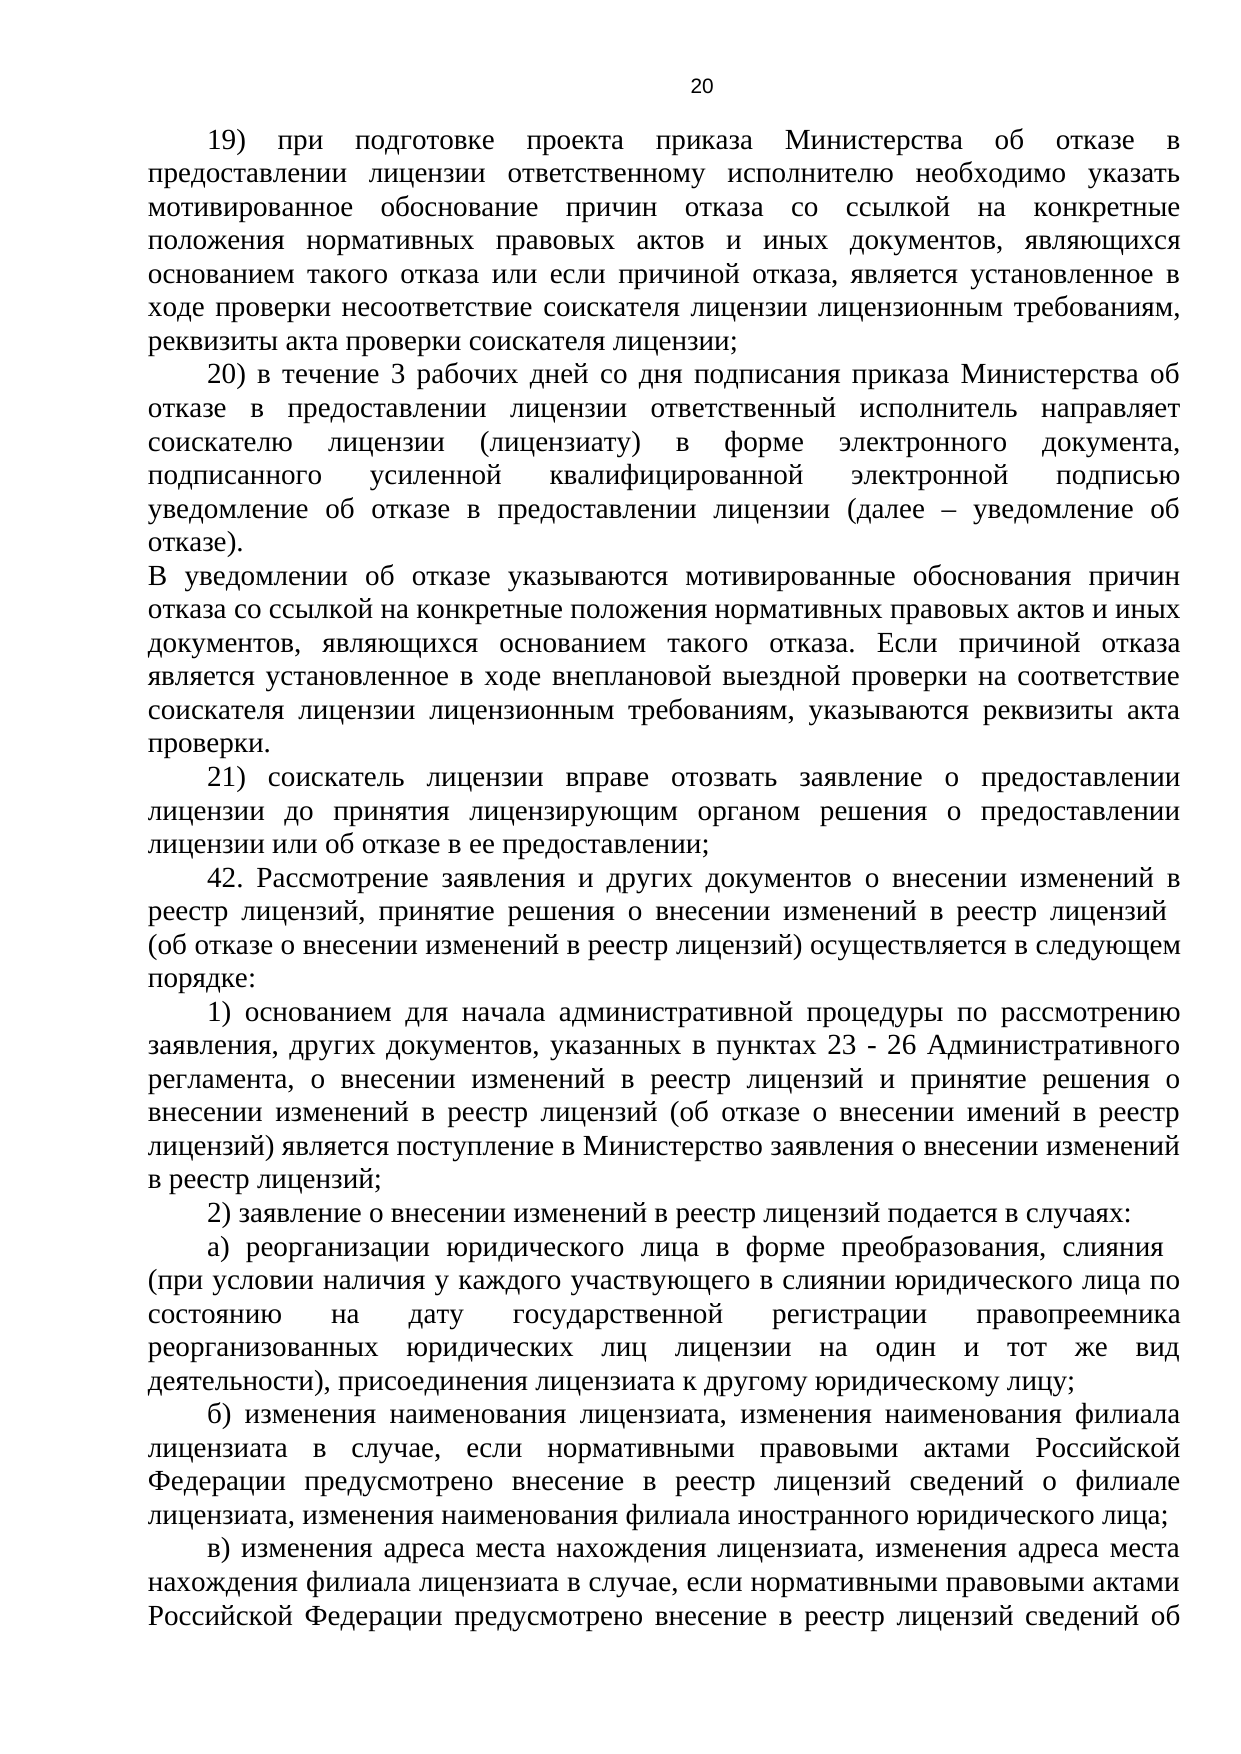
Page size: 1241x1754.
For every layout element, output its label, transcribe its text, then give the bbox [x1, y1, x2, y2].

text б) изменения наименования лицензиата, изменения наименования филиала лицензиата в случае, если нормативными правовыми актами Российской Федерации предусмотрено внесение в реестр лицензий сведений о филиале лицензиата, изменения наименования филиала иностранного юридического лица; [148, 1396, 1181, 1531]
text а) реорганизации юридического лица в форме преобразования, слияния (при условии наличия у каждого участвующего в слиянии юридического лица по состоянию на дату государственной регистрации правопреемника реорганизованных юридических лиц лицензии на один и тот же вид деятельности), присоединения лицензиата к другому юридическому лицу; [148, 1229, 1181, 1396]
text 19) при подготовке проекта приказа Министерства об отказе в предоставлении лицензии ответственному исполнителю необходимо указать мотивированное обоснование причин отказа со ссылкой на конкретные положения нормативных правовых актов и иных документов, являющихся основанием такого отказа или если причиной отказа, является установленное в ходе проверки несоответствие соискателя лицензии лицензионным требованиям, реквизиты акта проверки соискателя лицензии; [148, 122, 1181, 357]
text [148, 1531, 1181, 1631]
text 1) основанием для начала административной процедуры по рассмотрению заявления, других документов, указанных в пунктах 23 - 26 Административного регламента, о внесении изменений в реестр лицензий и принятие решения о внесении изменений в реестр лицензий (об отказе о внесении имений в реестр лицензий) является поступление в Министерство заявления о внесении изменений в реестр лицензий; [148, 994, 1181, 1195]
text 2) заявление о внесении изменений в реестр лицензий подается в случаях: [148, 1195, 1181, 1229]
text 42. Рассмотрение заявления и других документов о внесении изменений в реестр лицензий, принятие решения о внесении изменений в реестр лицензий (об отказе о внесении изменений в реестр лицензий) осуществляется в следующем порядке: [148, 860, 1181, 994]
text 21) соискатель лицензии вправе отозвать заявление о предоставлении лицензии до принятия лицензирующим органом решения о предоставлении лицензии или об отказе в ее предоставлении; [148, 759, 1181, 860]
text 20) в течение 3 рабочих дней со дня подписания приказа Министерства об отказе в предоставлении лицензии ответственный исполнитель направляет соискателю лицензии (лицензиату) в форме электронного документа, подписанного усиленной квалифицированной электронной подписью уведомление об отказе в предоставлении лицензии (далее – уведомление об отказе). В уведомлении об отказе указываются мотивированные обоснования причин отказа со ссылкой на конкретные положения нормативных правовых актов и иных документов, являющихся основанием такого отказа. Если причиной отказа является установленное в ходе внеплановой выездной проверки на соответствие соискателя лицензии лицензионным требованиям, указываются реквизиты акта проверки. [148, 357, 1181, 759]
